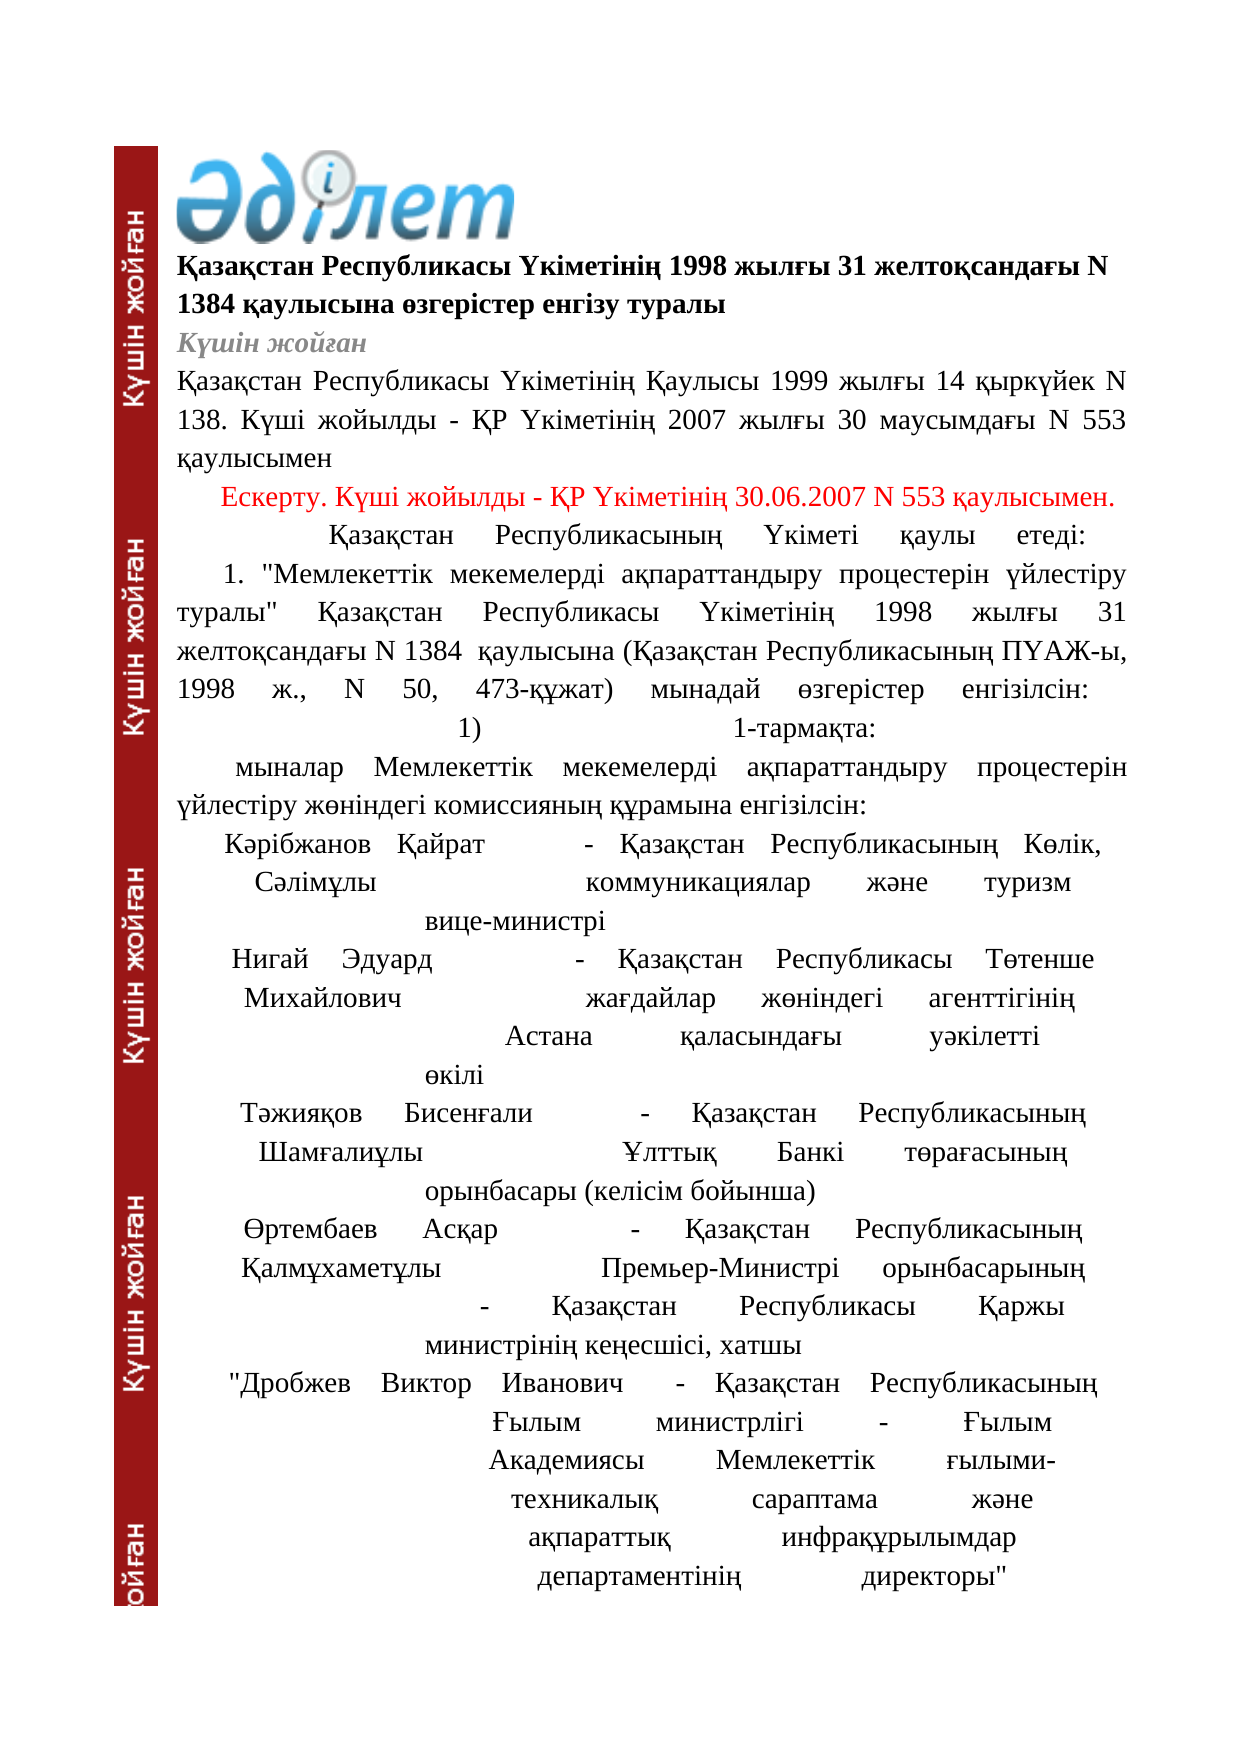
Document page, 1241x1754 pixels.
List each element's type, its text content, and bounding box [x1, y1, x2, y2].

picture [114, 821, 158, 826]
text Өртембаев Асқар - Қазақстан Республикасының Қалмұхаметұлы Премьер-Министрі орынбасарының - Қазақстан Республикасы Қаржы министрінің кеңесшісі, хатшы [112, 1211, 1128, 1360]
picture [114, 146, 158, 248]
picture [114, 1206, 158, 1211]
picture [114, 1592, 158, 1606]
text Тәжияқов Бисенғали - Қазақстан Республикасының Шамғалиұлы Ұлттық Банкі төрағасының орынбасары (келісім бойынша) [112, 1096, 1128, 1206]
picture [114, 474, 158, 479]
picture [176, 150, 515, 244]
text Күшін жойған [112, 325, 1128, 358]
text Нигай Эдуард - Қазақстан Республикасы Төтенше Михайлович жағдайлар жөніндегі агенттігінің Астана қаласындағы уәкілетті өкілі [112, 941, 1128, 1091]
text Кәрібжанов Қайрат - Қазақстан Республикасының Көлік, Сәлімұлы коммуникациялар және туризм вице-министрі [112, 826, 1128, 936]
picture [114, 512, 158, 517]
picture [114, 1091, 158, 1096]
text Қазақстан Республикасының Үкіметі қаулы етеді: 1. "Мемлекеттік мекемелерді ақпараттандыру процестерін үйлестіру туралы" Қазақстан Республикасы Үкіметінің 1998 жылғы 31 желтоқсандағы N 1384 қаулысына (Қазақстан Республикасының ПҮАЖ-ы, 1998 ж., N 50, 473-құжат) мынадай өзгерістер енгізілсін: 1) 1-тармақта: мыналар Мемлекеттік мекемелерді ақпараттандыру процестерін үйлестіру жөніндегі комиссияның құрамына енгізілсін: [112, 517, 1128, 821]
picture [114, 936, 158, 941]
picture [114, 1360, 158, 1365]
text Қазақстан Республикасы Үкіметінің Қаулысы 1999 жылғы 14 қыркүйек N 138. Күші жойылды - ҚР Үкіметінің 2007 жылғы 30 маусымдағы N 553 қаулысымен [112, 363, 1128, 474]
text Қазақстан Республикасы Үкіметінің 1998 жылғы 31 желтоқсандағы N 1384 қаулысына өзгерістер енгізу туралы [112, 248, 1128, 320]
text Ескерту. Күші жойылды - ҚР Үкіметінің 30.06.2007 N 553 қаулысымен. [112, 479, 1128, 512]
picture [114, 358, 158, 363]
picture [114, 320, 158, 325]
